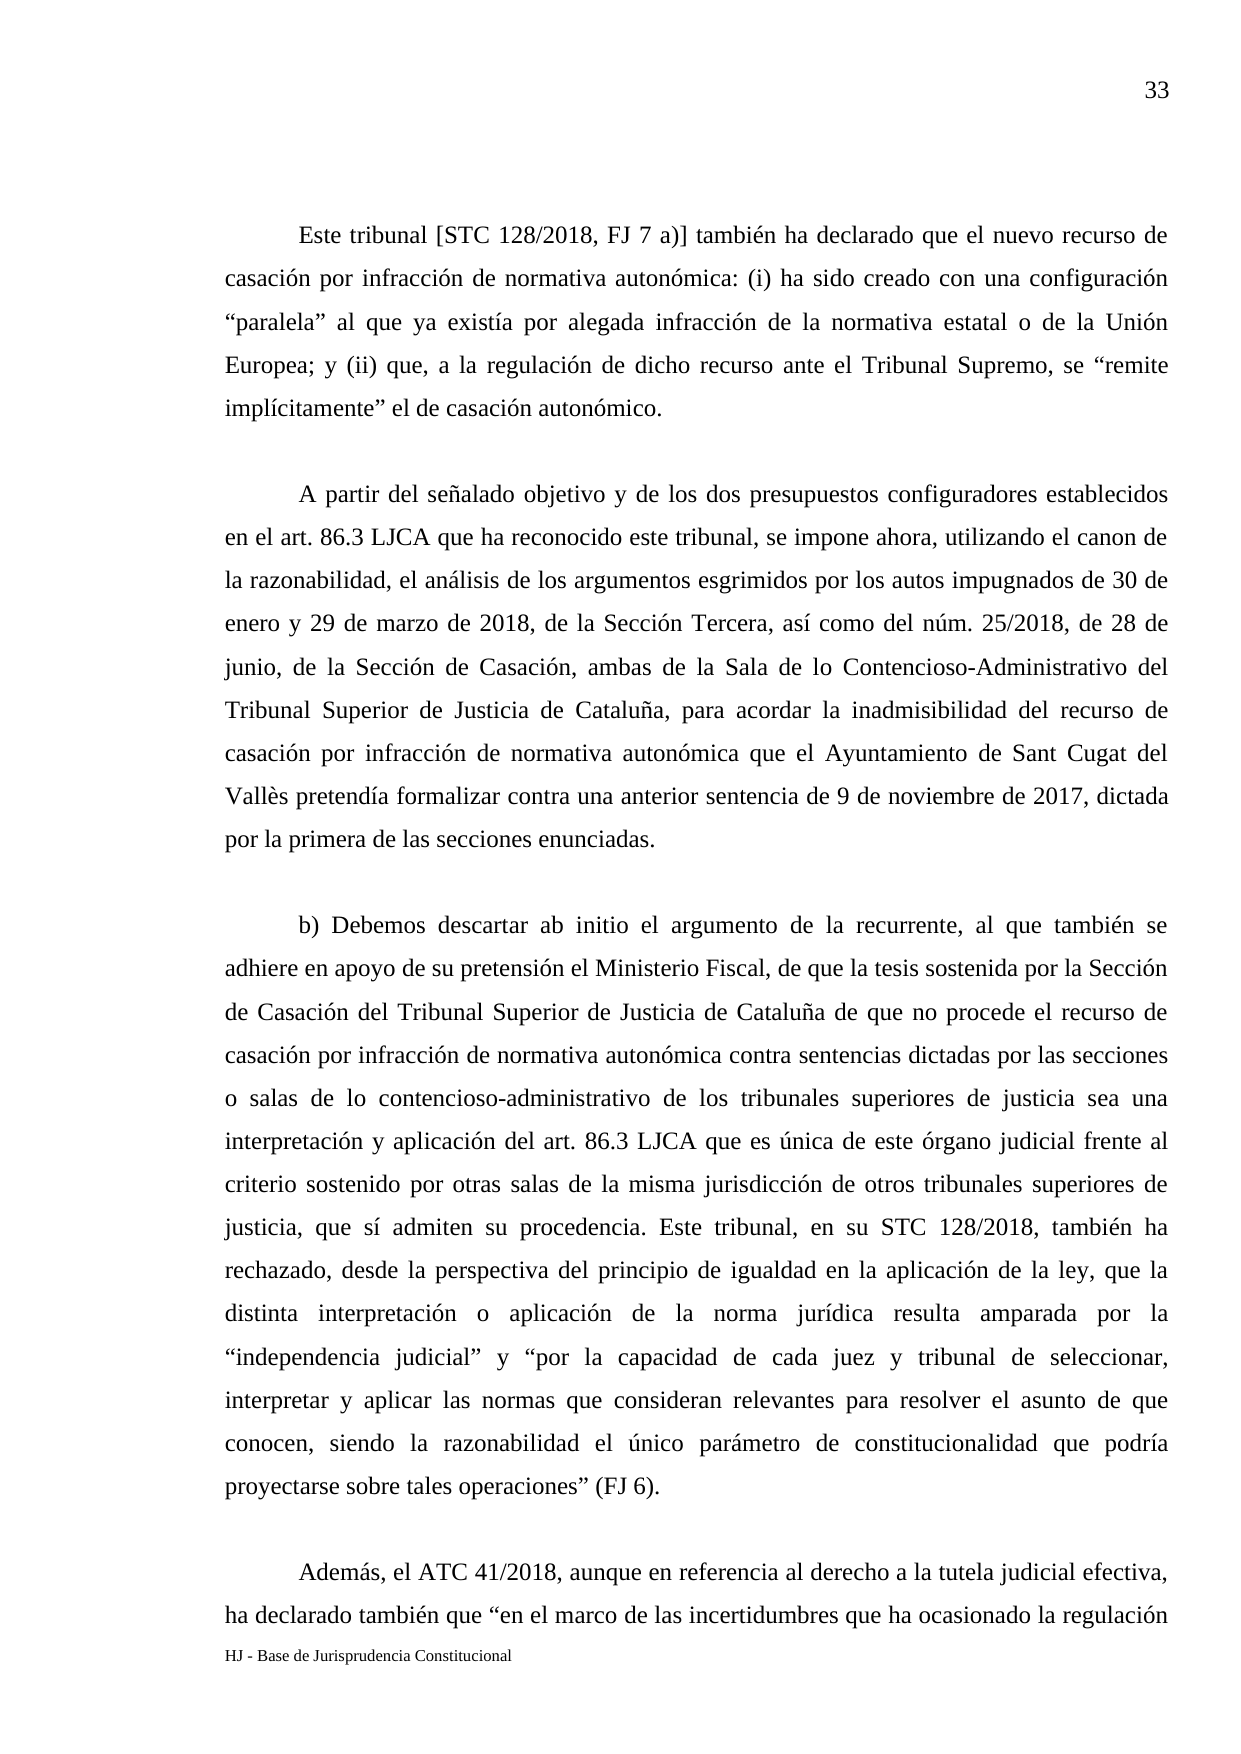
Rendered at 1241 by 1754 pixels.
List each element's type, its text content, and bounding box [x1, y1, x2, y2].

text b) Debemos descartar ab initio el argumento de la recurrente, al que también se adhiere en apoyo de su pretensión el Ministerio Fiscal, de que la tesis sostenida por la Sección de Casación del Tribunal Superior de Justicia de Cataluña de que no procede el recurso de casación por infracción de normativa autonómica contra sentencias dictadas por las secciones o salas de lo contencioso-administrativo de los tribunales superiores de justicia sea una interpretación y aplicación del art. 86.3 LJCA que es única de este órgano judicial frente al criterio sostenido por otras salas de la misma jurisdicción de otros tribunales superiores de justicia, que sí admiten su procedencia. Este tribunal, en su STC 128/2018, también ha rechazado, desde la perspectiva del principio de igualdad en la aplicación de la ley, que la distinta interpretación o aplicación de la norma jurídica resulta amparada por la “independencia judicial” y “por la capacidad de cada juez y tribunal de seleccionar, interpretar y aplicar las normas que consideran relevantes para resolver el asunto de que conocen, siendo la razonabilidad el único parámetro de constitucionalidad que podría proyectarse sobre tales operaciones” (FJ 6). [224, 910, 1169, 1500]
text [224, 1557, 1169, 1629]
text Este tribunal [STC 128/2018, FJ 7 a)] también ha declarado que el nuevo recurso de casación por infracción de normativa autonómica: (i) ha sido creado con una configuración “paralela” al que ya existía por alegada infracción de la normativa estatal o de la Unión Europea; y (ii) que, a la regulación de dicho recurso ante el Tribunal Supremo, se “remite implícitamente” el de casación autonómico. [224, 220, 1169, 422]
text A partir del señalado objetivo y de los dos presupuestos configuradores establecidos en el art. 86.3 LJCA que ha reconocido este tribunal, se impone ahora, utilizando el canon de la razonabilidad, el análisis de los argumentos esgrimidos por los autos impugnados de 30 de enero y 29 de marzo de 2018, de la Sección Tercera, así como del núm. 25/2018, de 28 de junio, de la Sección de Casación, ambas de la Sala de lo Contencioso-Administrativo del Tribunal Superior de Justicia de Cataluña, para acordar la inadmisibilidad del recurso de casación por infracción de normativa autonómica que el Ayuntamiento de Sant Cugat del Vallès pretendía formalizar contra una anterior sentencia de 9 de noviembre de 2017, dictada por la primera de las secciones enunciadas. [224, 479, 1169, 853]
